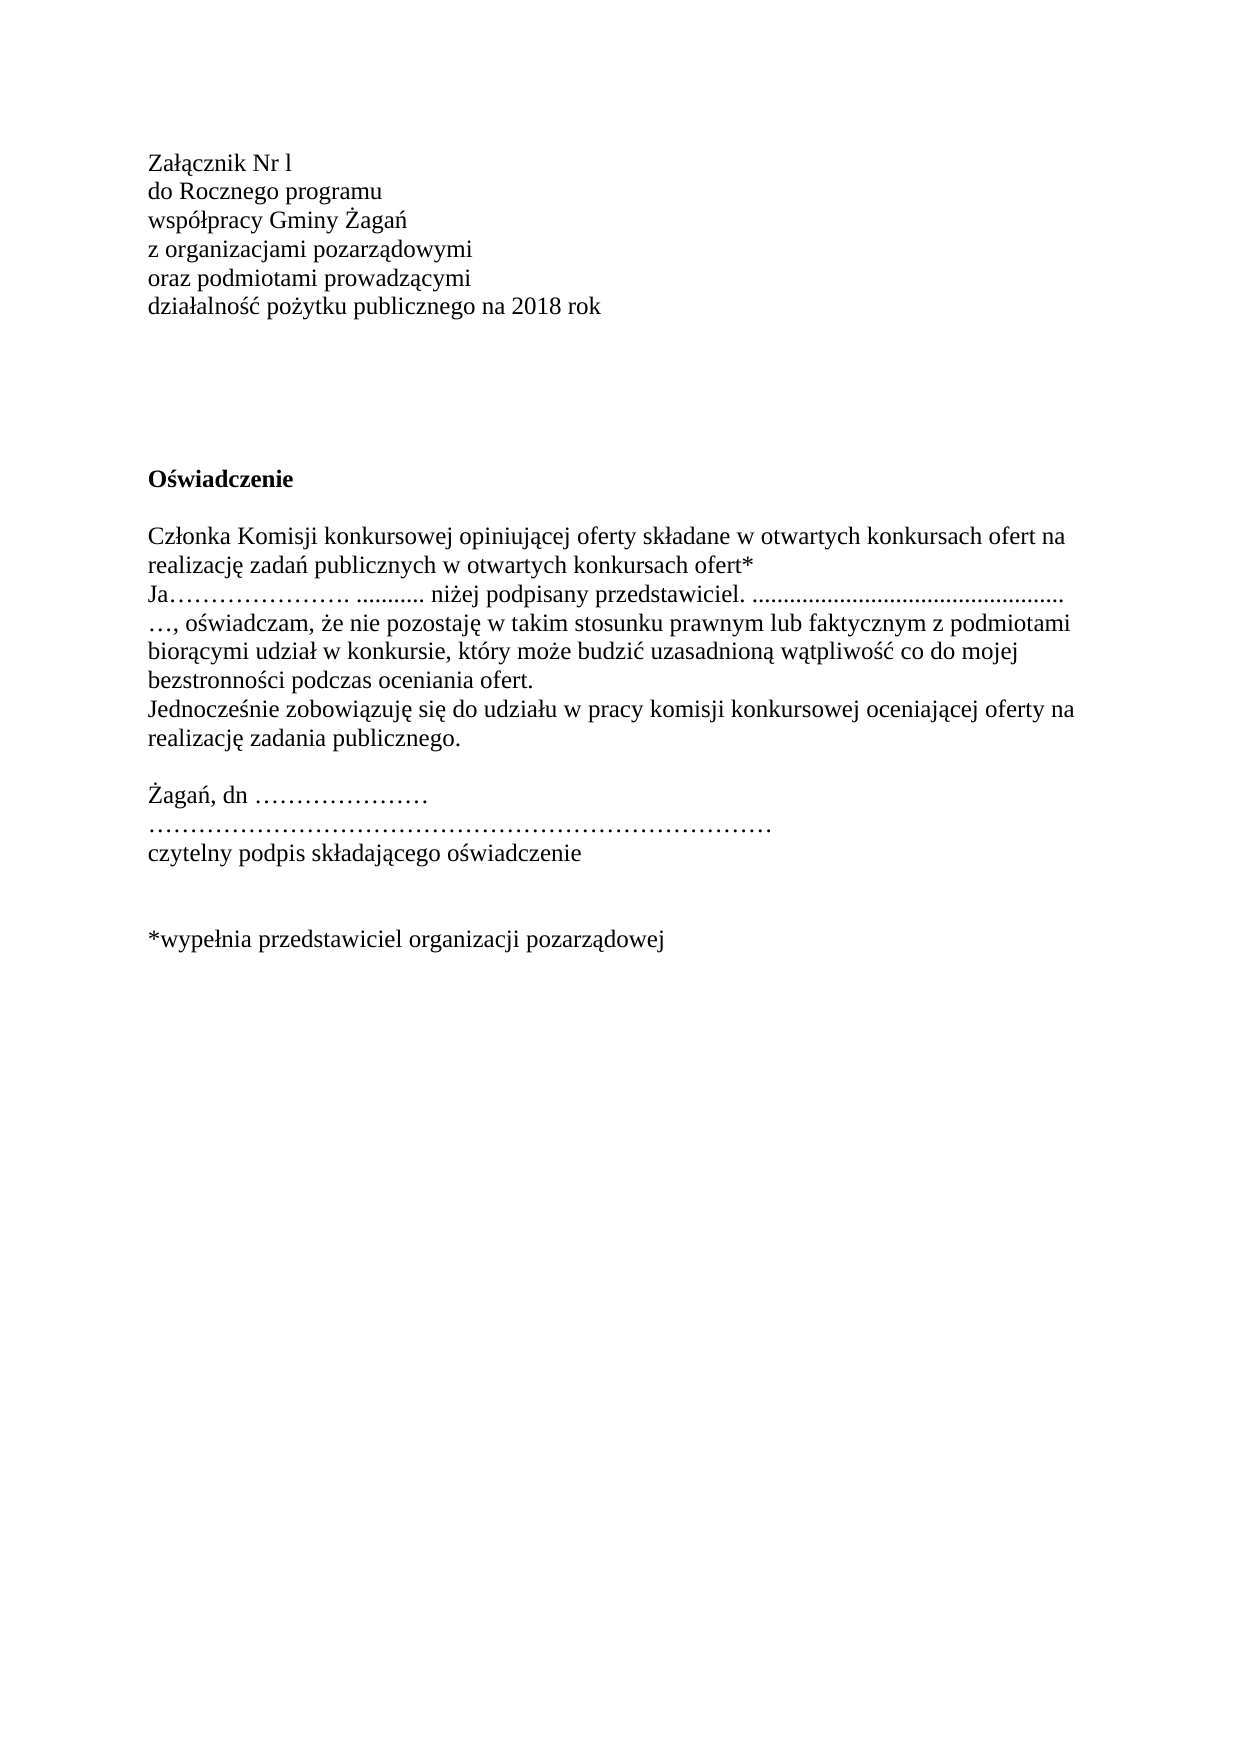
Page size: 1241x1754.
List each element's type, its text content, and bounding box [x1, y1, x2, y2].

text realizację zadań publicznych w otwartych konkursach ofert* [148, 550, 1093, 579]
text oraz podmiotami prowadzącymi [148, 263, 1093, 291]
text biorącymi udział w konkursie, który może budzić uzasadnioną wątpliwość co do mojej [148, 636, 1093, 665]
text Załącznik Nr l [148, 148, 1093, 176]
text Członka Komisji konkursowej opiniującej oferty składane w otwartych konkursach ofert na [148, 521, 1093, 550]
text Ja…………………. ........... niżej podpisany przedstawiciel. .................................................. [148, 579, 1093, 608]
text realizację zadania publicznego. [148, 723, 1093, 751]
text działalność pożytku publicznego na 2018 rok [148, 291, 1093, 320]
text Oświadczenie [148, 464, 1093, 493]
text Jednocześnie zobowiązuję się do udziału w pracy komisji konkursowej oceniającej oferty na [148, 694, 1093, 723]
text …, oświadczam, że nie pozostaję w takim stosunku prawnym lub faktycznym z podmiotami [148, 608, 1093, 636]
text *wypełnia przedstawiciel organizacji pozarządowej [148, 924, 1093, 953]
text współpracy Gminy Żagań [148, 205, 1093, 234]
text z organizacjami pozarządowymi [148, 234, 1093, 263]
text do Rocznego programu [148, 176, 1093, 205]
text bezstronności podczas oceniania ofert. [148, 665, 1093, 694]
text czytelny podpis składającego oświadczenie [148, 838, 1093, 866]
text Żagań, dn ………………… [148, 780, 1093, 809]
text ………………………………………………………………… [148, 809, 1093, 838]
